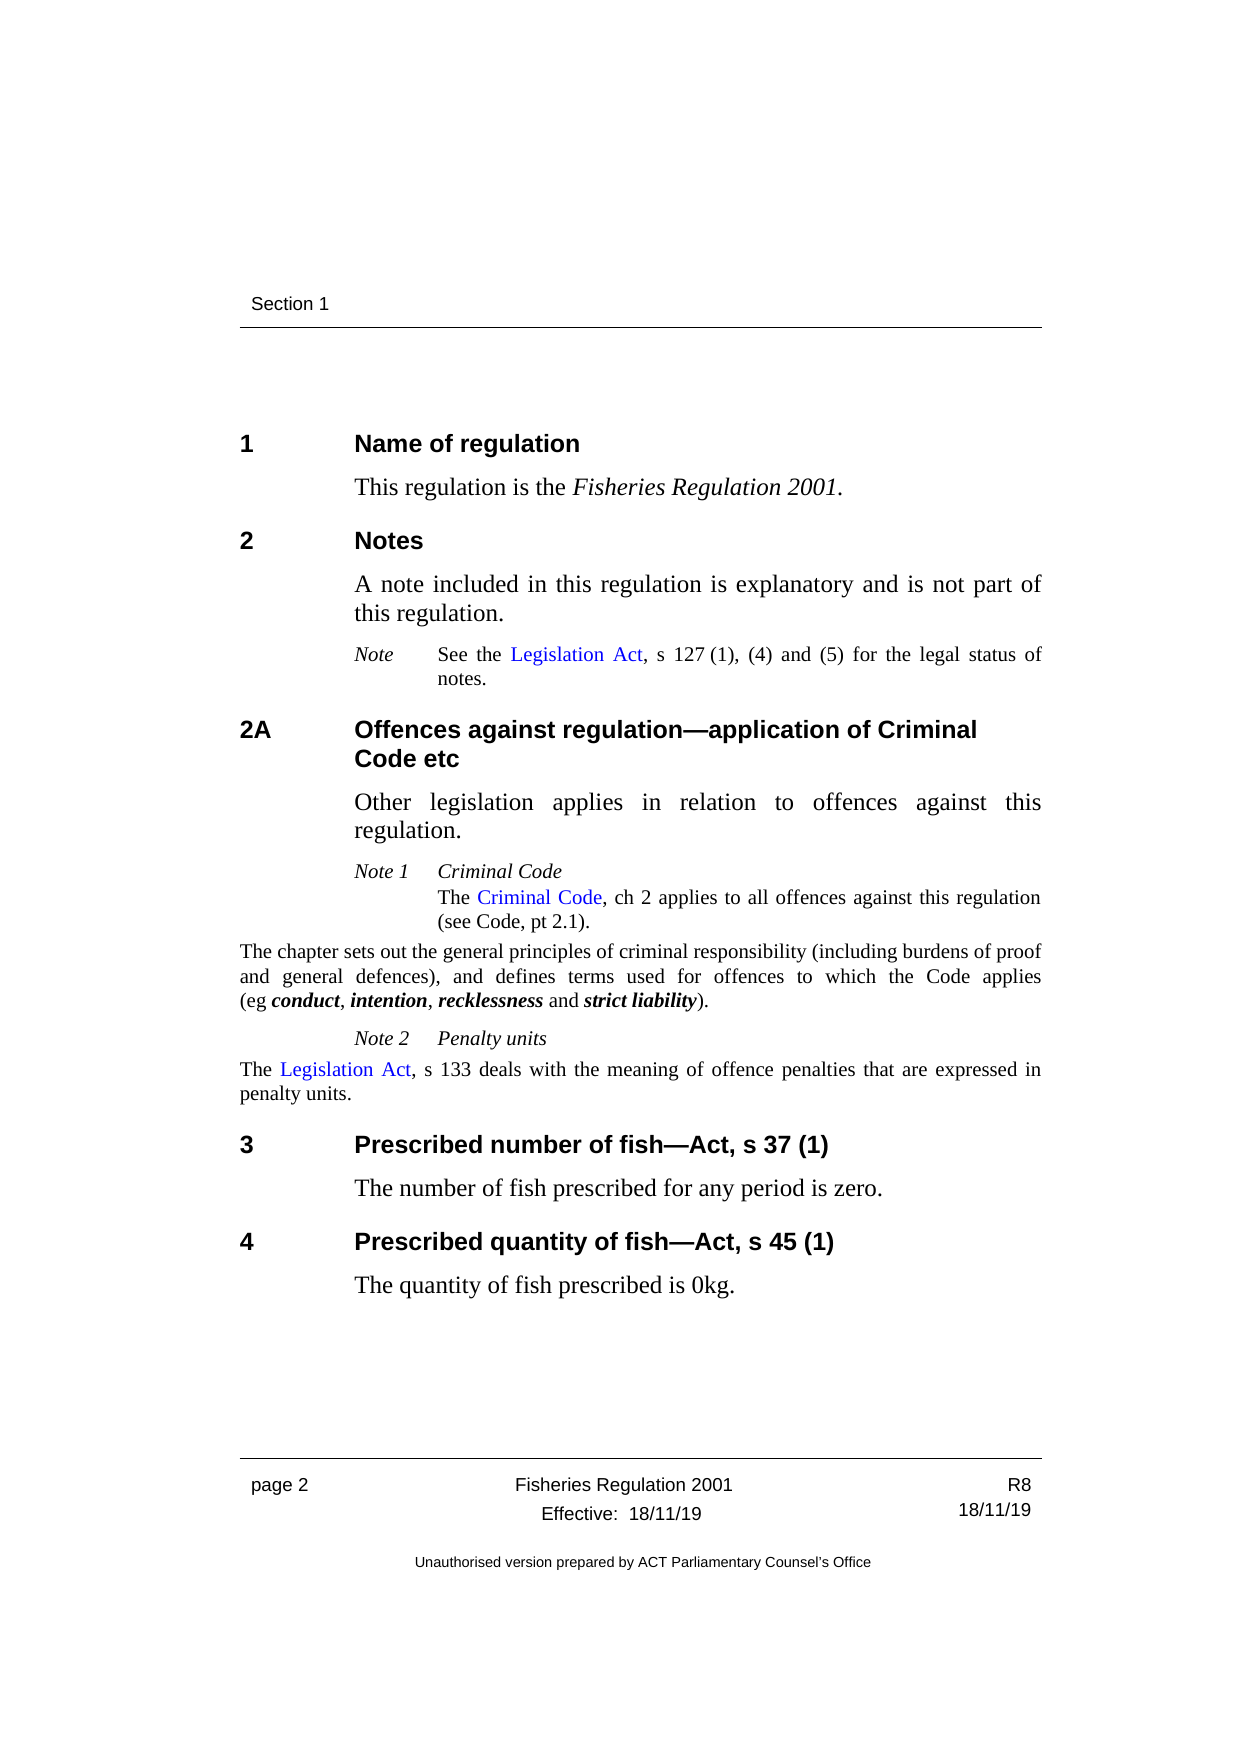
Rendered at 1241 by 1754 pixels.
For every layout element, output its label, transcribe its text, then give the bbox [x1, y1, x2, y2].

text Other legislation applies in relation to offences against this regulation. [354, 787, 1042, 844]
text This regulation is the Fisheries Regulation 2001. [354, 472, 1042, 501]
text A note included in this regulation is explanatory and is not part of this regulation. [354, 569, 1042, 627]
text 4 Prescribed quantity of fish—Act, s 45 (1) [239, 1227, 1042, 1256]
text The chapter sets out the general principles of criminal responsibility (including burdens of proof and general defences), and defines terms used for offences to which the Code applies (eg conduct, intention, recklessness and strict liability). [239, 939, 1042, 1012]
text 2A Offences against regulation—application of Criminal Code etc [239, 715, 1042, 772]
text The Criminal Code, ch 2 applies to all offences against this regulation (see Code, pt 2.1). [437, 885, 1042, 933]
text Note See the Legislation Act, s 127 (1), (4) and (5) for the legal status of notes. [354, 642, 1042, 690]
text Note 1 Criminal Code [354, 859, 1042, 883]
text The Legislation Act, s 133 deals with the meaning of offence penalties that are expressed in penalty units. [239, 1057, 1042, 1105]
text 1 Name of regulation [239, 429, 1042, 458]
text The quantity of fish prescribed is 0kg. [354, 1270, 1042, 1299]
text 3 Prescribed number of fish—Act, s 37 (1) [239, 1130, 1042, 1158]
text 2 Notes [239, 526, 1042, 555]
text Note 2 Penalty units [354, 1026, 1042, 1050]
text The number of fish prescribed for any period is zero. [354, 1173, 1042, 1202]
